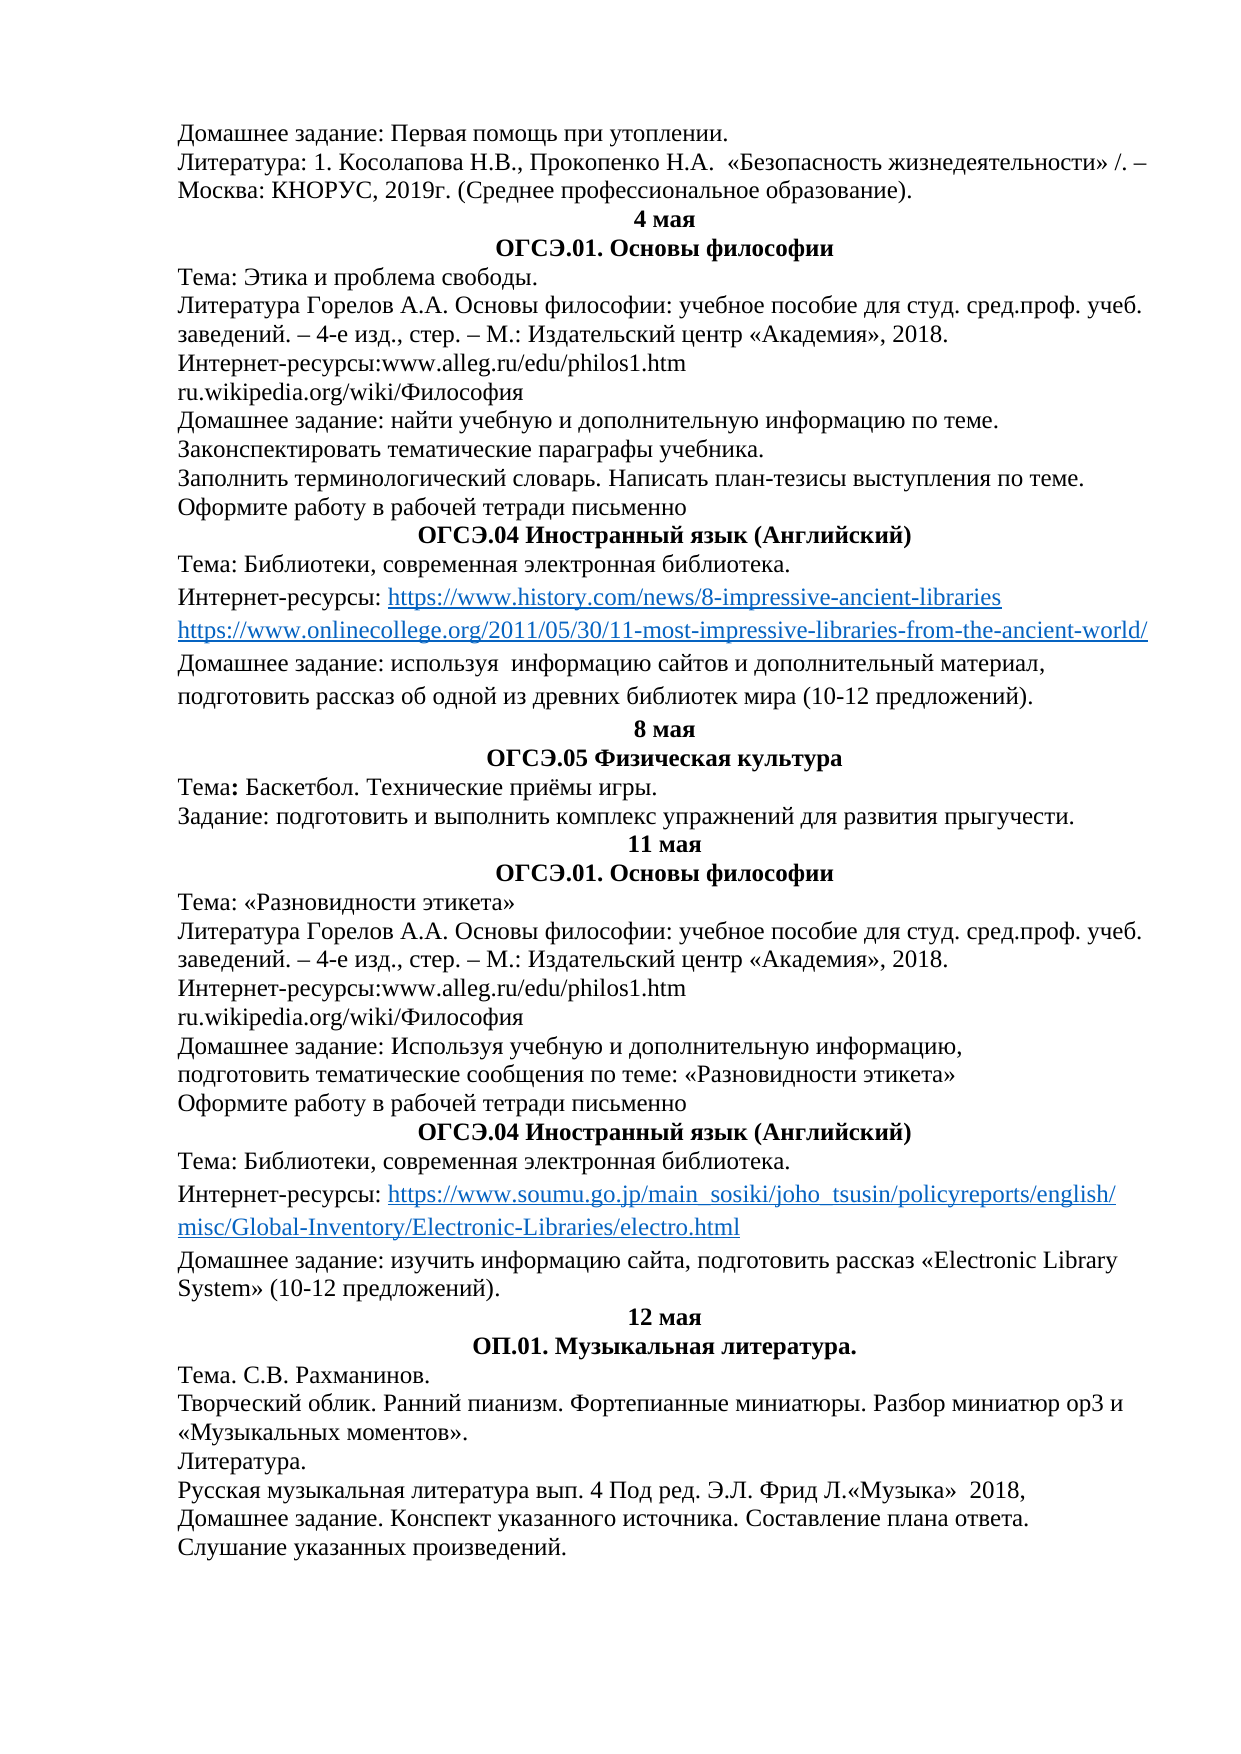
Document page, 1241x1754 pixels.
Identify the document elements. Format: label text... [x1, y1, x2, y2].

text Литература: 1. Косолапова Н.В., Прокопенко Н.А. «Безопасность жизнедеятельности» /. – Москва: КНОРУС, 2019г. (Среднее профессиональное образование). [177, 147, 1152, 204]
text 4 мая [177, 204, 1152, 233]
text Заполнить терминологический словарь. Написать план-тезисы выступления по теме. [177, 463, 1152, 492]
text Оформите работу в рабочей тетради письменно [177, 492, 1152, 521]
text Домашнее задание: Используя учебную и дополнительную информацию, [177, 1031, 1152, 1059]
text Оформите работу в рабочей тетради письменно [177, 1088, 1152, 1117]
text Тема: Библиотеки, современная электронная библиотека. [177, 1146, 1152, 1174]
text Тема. С.В. Рахманинов. [177, 1360, 1152, 1388]
text Домашнее задание: Первая помощь при утоплении. [177, 118, 1152, 147]
text ОГСЭ.01. Основы философии [177, 858, 1152, 887]
text Законспектировать тематические параграфы учебника. [177, 434, 1152, 463]
text 8 мая [177, 714, 1152, 743]
text Литература. [177, 1446, 1152, 1475]
text Тема: Библиотеки, современная электронная библиотека. [177, 549, 1152, 578]
text ОГСЭ.04 Иностранный язык (Английский) [177, 1117, 1152, 1146]
text Домашнее задание: найти учебную и дополнительную информацию по теме. [177, 406, 1152, 434]
text Домашнее задание. Конспект указанного источника. Составление плана ответа. [177, 1503, 1151, 1532]
text Слушание указанных произведений. [177, 1532, 1151, 1561]
text ОГСЭ.05 Физическая культура [177, 743, 1152, 772]
text Тема: Баскетбол. Технические приёмы игры. [177, 772, 1152, 801]
text Творческий облик. Ранний пианизм. Фортепианные миниатюры. Разбор миниатюр ор3 и «Музыкальных моментов». [177, 1388, 1152, 1446]
text Тема: Этика и проблема свободы. [177, 262, 1152, 291]
text ОП.01. Музыкальная литература. [177, 1331, 1152, 1360]
text Интернет-ресурсы: https://www.soumu.go.jp/main_sosiki/joho_tsusin/policyreports/english/misc/Global-Inventory/Electronic-Libraries/electro.html [177, 1179, 1152, 1241]
text 12 мая [177, 1302, 1152, 1331]
text подготовить тематические сообщения по теме: «Разновидности этикета» [177, 1059, 1152, 1088]
text https://www.onlinecollege.org/2011/05/30/11-most-impressive-libraries-from-the-ancient-world/ [177, 615, 1152, 644]
text ОГСЭ.01. Основы философии [177, 233, 1152, 262]
text Литература Горелов А.А. Основы философии: учебное пособие для студ. сред.проф. учеб. заведений. – 4-е изд., стер. – М.: Издательский центр «Академия», 2018. Интернет-ресурсы:www.alleg.ru/edu/philos1.htm [177, 916, 1152, 1002]
text Тема: «Разновидности этикета» [177, 887, 1152, 916]
text Домашнее задание: используя информацию сайтов и дополнительный материал, подготовить рассказ об одной из древних библиотек мира (10-12 предложений). [177, 648, 1152, 710]
text 11 мая [177, 829, 1152, 858]
text ОГСЭ.04 Иностранный язык (Английский) [177, 521, 1152, 549]
text Русская музыкальная литература вып. 4 Под ред. Э.Л. Фрид Л.«Музыка» 2018, [177, 1475, 1151, 1503]
subtitle Домашнее задание: изучить информацию сайта, подготовить рассказ «Electronic Library System» (10-12 предложений). [177, 1245, 1152, 1302]
text ru.wikipedia.org/wiki/Философия [177, 1002, 1152, 1031]
text Литература Горелов А.А. Основы философии: учебное пособие для студ. сред.проф. учеб. заведений. – 4-е изд., стер. – М.: Издательский центр «Академия», 2018. Интернет-ресурсы:www.alleg.ru/edu/philos1.htm [177, 291, 1152, 377]
text Интернет-ресурсы: https://www.history.com/news/8-impressive-ancient-libraries [177, 582, 1152, 611]
text ru.wikipedia.org/wiki/Философия [177, 377, 1152, 406]
text Задание: подготовить и выполнить комплекс упражнений для развития прыгучести. [177, 801, 1152, 829]
